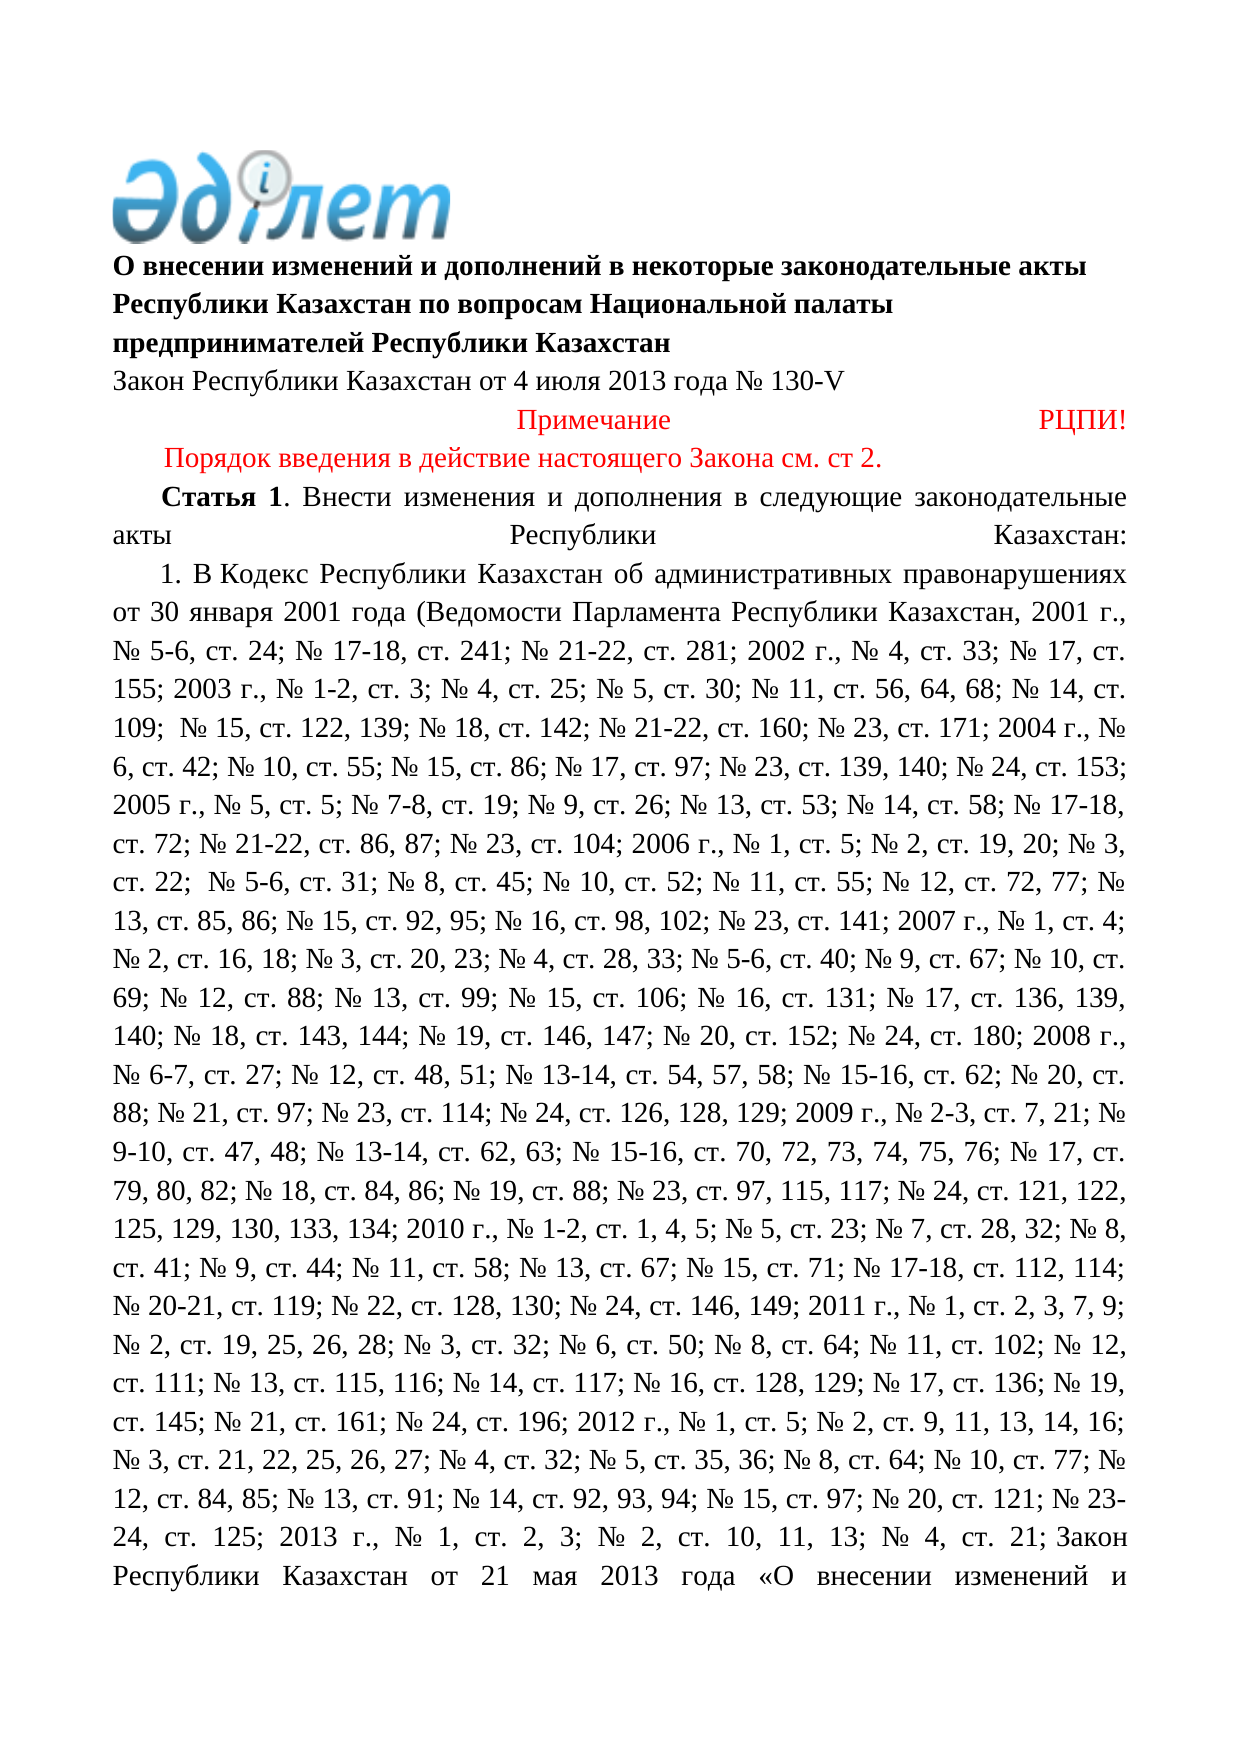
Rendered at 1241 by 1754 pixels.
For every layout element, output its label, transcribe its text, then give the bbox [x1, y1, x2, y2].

picture [112, 150, 451, 244]
text О внесении изменений и дополнений в некоторые законодательные акты Республики Казахстан по вопросам Национальной палаты предпринимателей Республики Казахстан [112, 248, 1128, 358]
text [112, 479, 1128, 1592]
text Примечание РЦПИ! Порядок введения в действие настоящего Закона см. ст 2. [112, 402, 1128, 474]
text Закон Республики Казахстан от 4 июля 2013 года № 130-V [112, 363, 1128, 397]
